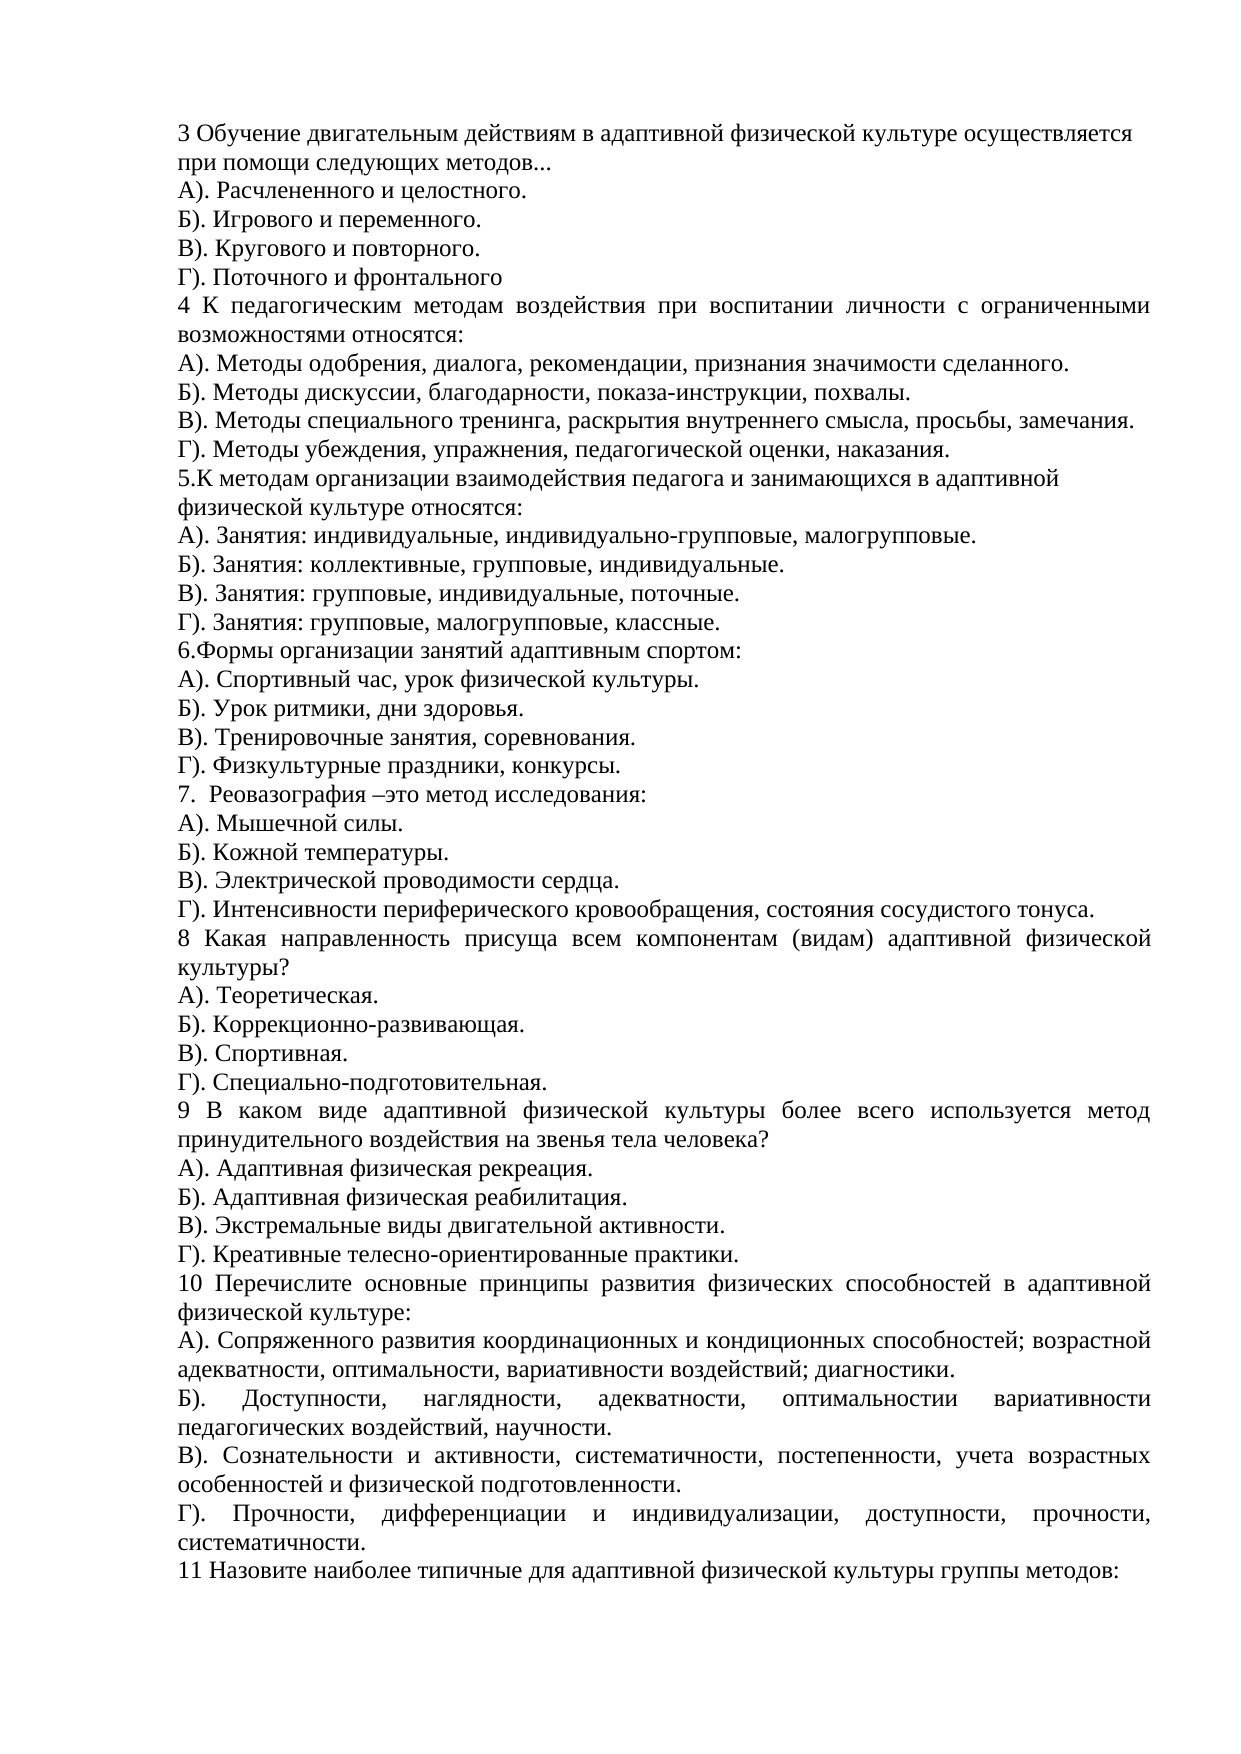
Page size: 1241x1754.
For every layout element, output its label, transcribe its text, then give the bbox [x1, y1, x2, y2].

text А). Спортивный час, урок физической культуры. [177, 664, 1152, 693]
text А). Теоретическая. [177, 981, 1152, 1009]
text Г). Поточного и фронтального [177, 262, 1152, 291]
text А). Методы одобрения, диалога, рекомендации, признания значимости сделанного. [177, 348, 1152, 377]
text В). Сознательности и активности, систематичности, постепенности, учета возрастных особенностей и физической подготовленности. [177, 1441, 1152, 1498]
text В). Спортивная. [177, 1038, 1152, 1067]
text 7. Реовазография –это метод исследования: [177, 779, 1152, 808]
text Б). Коррекционно-развивающая. [177, 1009, 1152, 1038]
text 11 Назовите наиболее типичные для адаптивной физической культуры группы методов: [177, 1556, 1152, 1584]
text Г). Прочности, дифференциации и индивидуализации, доступности, прочности, систематичности. [177, 1498, 1152, 1556]
text В). Электрической проводимости сердца. [177, 866, 1152, 894]
text Б). Кожной температуры. [177, 837, 1152, 866]
text 3 Обучение двигательным действиям в адаптивной физической культуре осуществляется при помощи следующих методов... [177, 118, 1152, 176]
text В). Занятия: групповые, индивидуальные, поточные. [177, 578, 1152, 607]
text Б). Методы дискуссии, благодарности, показа-инструкции, похвалы. [177, 377, 1152, 406]
text В). Кругового и повторного. [177, 233, 1152, 262]
text 10 Перечислите основные принципы развития физических способностей в адаптивной физической культуре: [177, 1268, 1152, 1326]
text В). Тренировочные занятия, соревнования. [177, 722, 1152, 751]
text 6.Формы организации занятий адаптивным спортом: [177, 636, 1152, 664]
text Г). Интенсивности периферического кровообращения, состояния сосудистого тонуса. [177, 894, 1152, 923]
text Г). Методы убеждения, упражнения, педагогической оценки, наказания. [177, 434, 1152, 463]
text Б). Урок ритмики, дни здоровья. [177, 693, 1152, 722]
text Б). Занятия: коллективные, групповые, индивидуальные. [177, 549, 1152, 578]
text В). Методы специального тренинга, раскрытия внутреннего смысла, просьбы, замечания. [177, 406, 1152, 434]
text А). Занятия: индивидуальные, индивидуально-групповые, малогрупповые. [177, 521, 1152, 549]
text Б). Игрового и переменного. [177, 204, 1152, 233]
text А). Расчлененного и целостного. [177, 176, 1152, 204]
text Г). Специально-подготовительная. [177, 1067, 1152, 1096]
text Г). Физкультурные праздники, конкурсы. [177, 751, 1152, 779]
text 4 К педагогическим методам воздействия при воспитании личности с ограниченными возможностями относятся: [177, 291, 1152, 348]
text А). Адаптивная физическая рекреация. [177, 1153, 1152, 1182]
text Г). Креативные телесно-ориентированные практики. [177, 1239, 1152, 1268]
text Б). Адаптивная физическая реабилитация. [177, 1182, 1152, 1211]
text 5.К методам организации взаимодействия педагога и занимающихся в адаптивной физической культуре относятся: [177, 463, 1152, 521]
text Г). Занятия: групповые, малогрупповые, классные. [177, 607, 1152, 636]
text 8 Какая направленность присуща всем компонентам (видам) адаптивной физической культуры? [177, 923, 1152, 981]
text А). Мышечной силы. [177, 808, 1152, 837]
text 9 В каком виде адаптивной физической культуры более всего используется метод принудительного воздействия на звенья тела человека? [177, 1096, 1152, 1153]
text Б). Доступности, наглядности, адекватности, оптимальностии вариативности педагогических воздействий, научности. [177, 1383, 1152, 1441]
text В). Экстремальные виды двигательной активности. [177, 1211, 1152, 1239]
